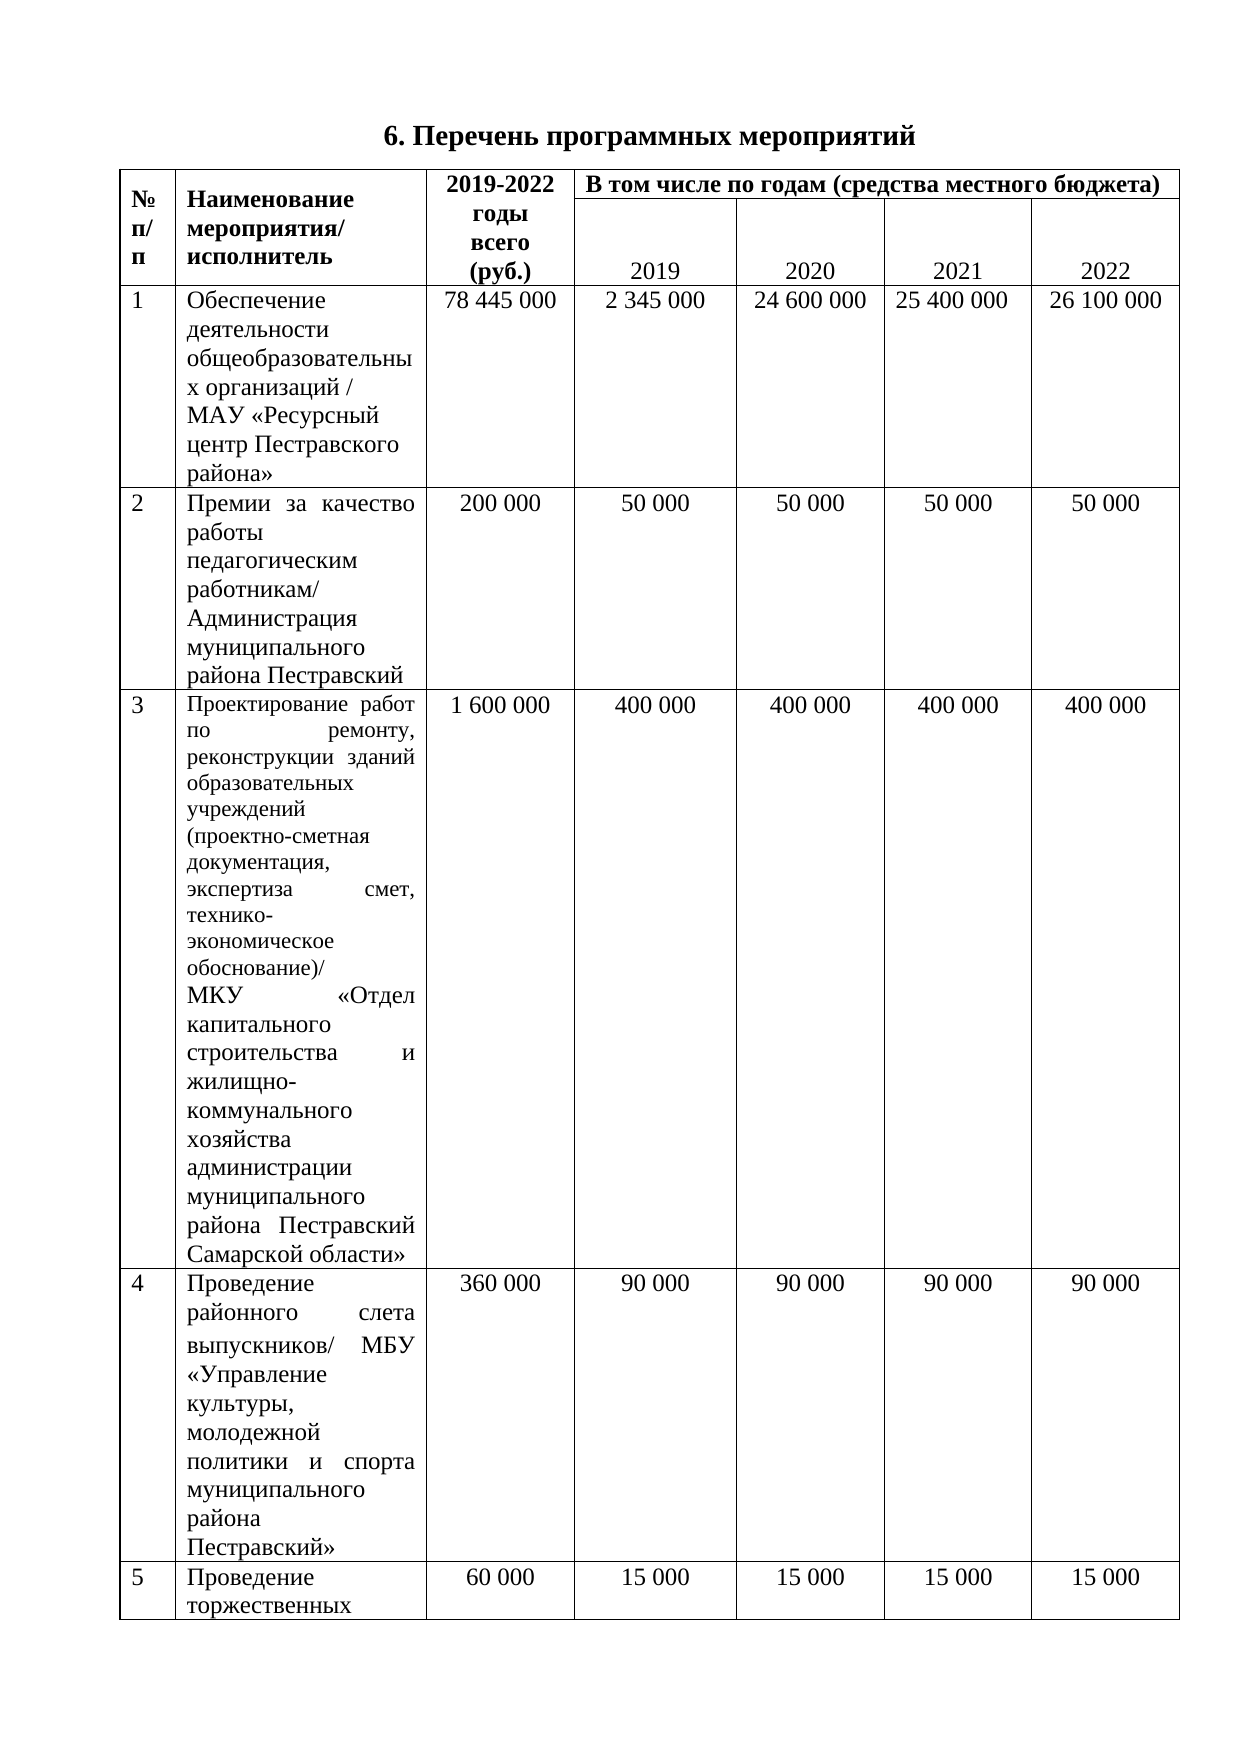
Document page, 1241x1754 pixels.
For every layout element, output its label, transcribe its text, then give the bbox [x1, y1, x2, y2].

table_cell 26 100 000 [1032, 286, 1179, 487]
table_header 2019-2022 годы всего (руб.) [427, 170, 574, 284]
table_cell 1 [121, 286, 175, 487]
table_cell 360 000 [427, 1269, 574, 1561]
table_cell 50 000 [575, 488, 736, 689]
table_cell 2020 [737, 199, 884, 284]
table_cell 400 000 [1032, 690, 1179, 1267]
table_cell 4 [121, 1269, 175, 1561]
text 6. Перечень программных мероприятий [148, 118, 1152, 152]
table_cell Премии за качество работы педагогическим работникам/ Администрация муниципального района Пестравский [176, 488, 426, 689]
table_header В том числе по годам (средства местного бюджета) [575, 170, 1179, 198]
table_cell 25 400 000 [885, 286, 1031, 487]
table_cell 400 000 [885, 690, 1031, 1267]
table_cell 1 600 000 [427, 690, 574, 1267]
table_cell 15 000 [1032, 1562, 1179, 1619]
table_cell Обеспечение деятельности общеобразовательных организаций / МАУ «Ресурсный центр Пестравского района» [176, 286, 426, 487]
table_cell 200 000 [427, 488, 574, 689]
table_cell 90 000 [737, 1269, 884, 1561]
table_header № п/п [121, 170, 175, 284]
table_cell 78 445 000 [427, 286, 574, 487]
table_cell 3 [121, 690, 175, 1267]
table_cell 400 000 [575, 690, 736, 1267]
table_cell 5 [121, 1562, 175, 1619]
table_cell 15 000 [885, 1562, 1031, 1619]
table_cell 2 345 000 [575, 286, 736, 487]
table_cell 50 000 [1032, 488, 1179, 689]
table_cell 400 000 [737, 690, 884, 1267]
table_cell 90 000 [885, 1269, 1031, 1561]
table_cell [176, 1562, 426, 1619]
table_cell 15 000 [575, 1562, 736, 1619]
table_cell 2 [121, 488, 175, 689]
table_cell 50 000 [885, 488, 1031, 689]
table_cell 2019 [575, 199, 736, 284]
table_cell 90 000 [1032, 1269, 1179, 1561]
table_cell 2021 [885, 199, 1031, 284]
table_cell 90 000 [575, 1269, 736, 1561]
table_cell Проектирование работ по ремонту, реконструкции зданий образовательных учреждений (проектно-сметная документация, экспертиза смет, технико-экономическое обоснование)/ МКУ «Отдел капитального строительства и жилищно-коммунального хозяйства администрации муниципального района Пестравский Самарской области» [176, 690, 426, 1267]
table_cell Проведение районного слета выпускников/ МБУ «Управление культуры, молодежной политики и спорта муниципального района Пестравский» [176, 1269, 426, 1561]
table_cell 24 600 000 [737, 286, 884, 487]
table_cell 60 000 [427, 1562, 574, 1619]
table_cell 15 000 [737, 1562, 884, 1619]
table_header Наименование мероприятия/ исполнитель [176, 170, 426, 284]
table_cell 2022 [1032, 199, 1179, 284]
table_cell 50 000 [737, 488, 884, 689]
